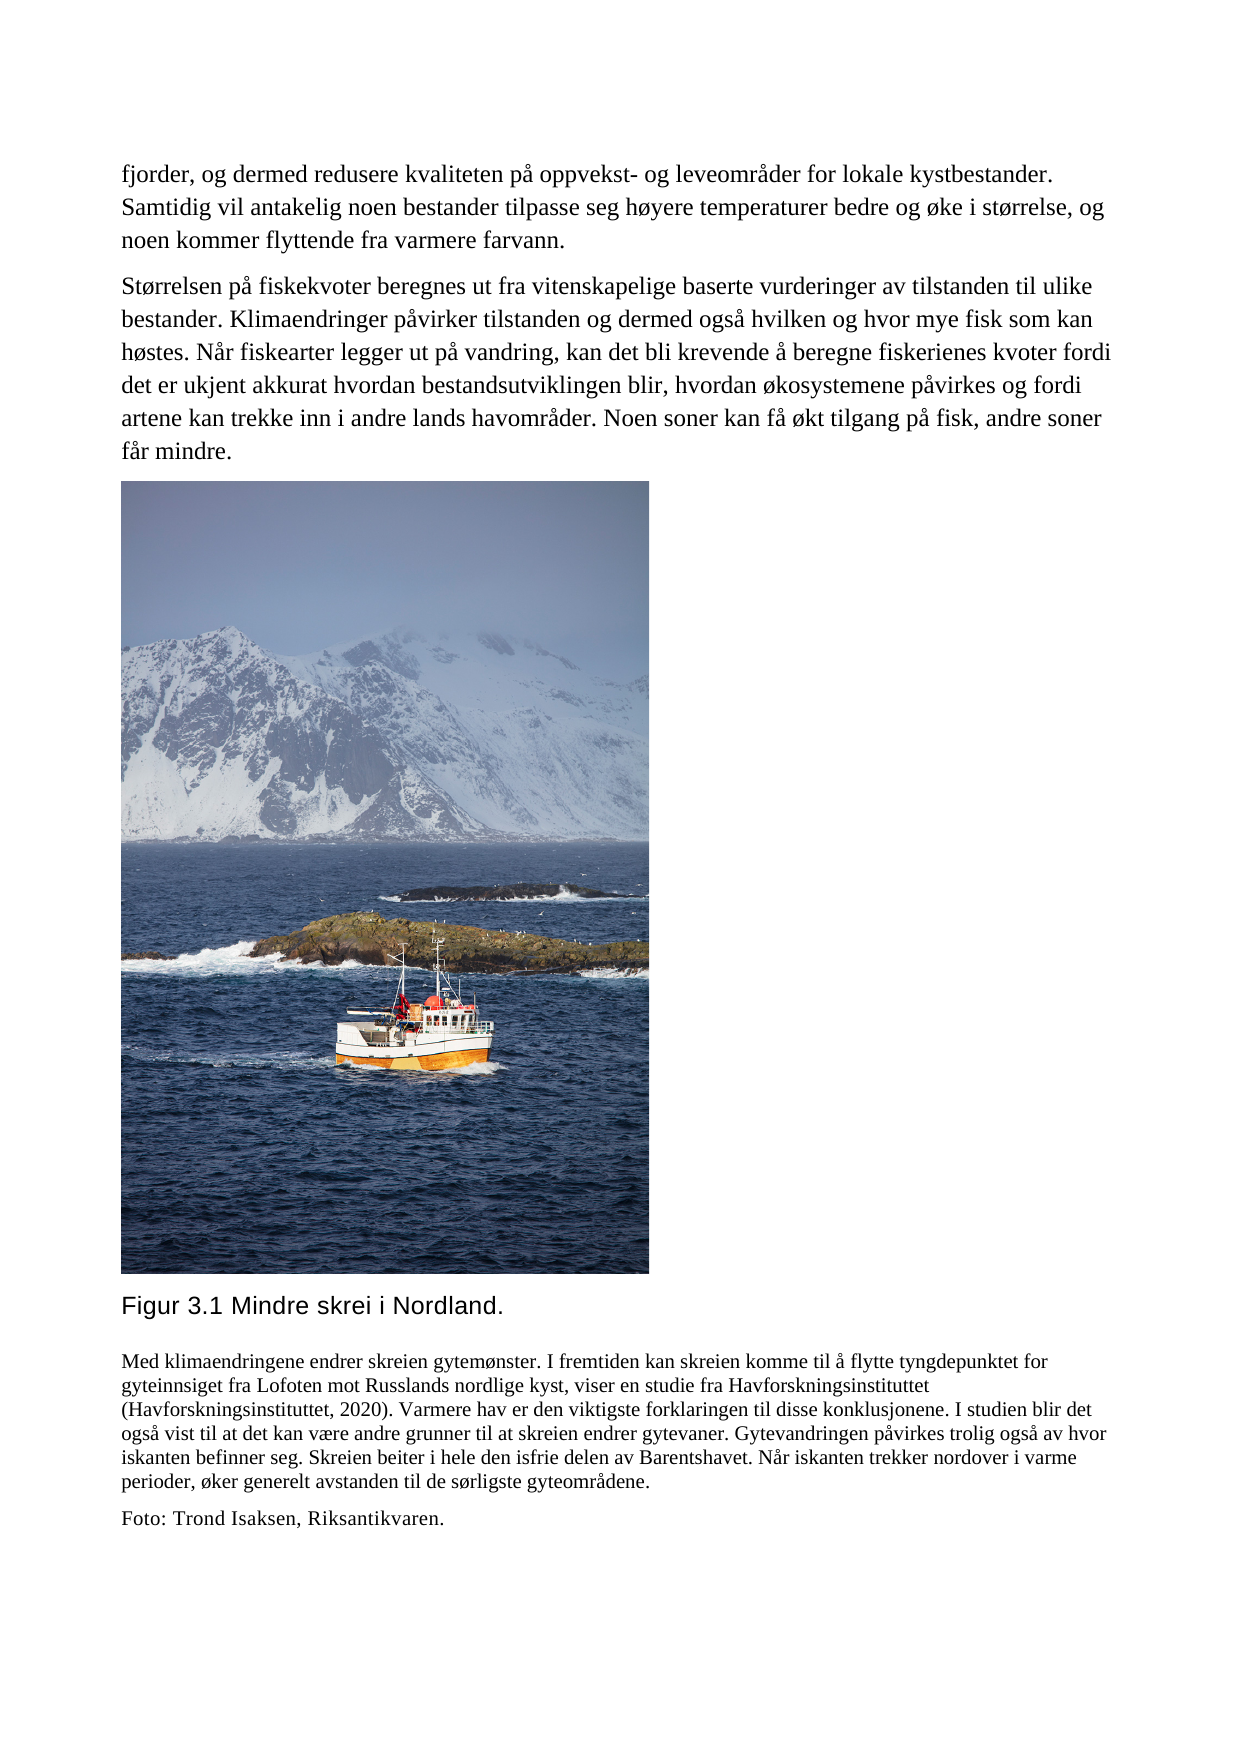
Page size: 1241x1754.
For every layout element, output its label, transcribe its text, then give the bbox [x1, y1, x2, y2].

text Med klimaendringene endrer skreien gytemønster. I fremtiden kan skreien komme til å flytte tyngdepunktet for gyteinnsiget fra Lofoten mot Russlands nordlige kyst, viser en studie fra Havforskningsinstituttet (Havforskningsinstituttet, 2020). Varmere hav er den viktigste forklaringen til disse konklusjonene. I studien blir det også vist til at det kan være andre grunner til at skreien endrer gytevaner. Gytevandringen påvirkes trolig også av hvor iskanten befinner seg. Skreien beiter i hele den isfrie delen av Barentshavet. Når iskanten trekker nordover i varme perioder, øker generelt avstanden til de sørligste gyteområdene. [121, 1349, 1119, 1493]
picture [121, 481, 650, 1274]
text Mindre skrei i Nordland. [121, 1291, 1119, 1319]
text Størrelsen på fiskekvoter beregnes ut fra vitenskapelige baserte vurderinger av tilstanden til ulike bestander. Klimaendringer påvirker tilstanden og dermed også hvilken og hvor mye fisk som kan høstes. Når fiskearter legger ut på vandring, kan det bli krevende å beregne fiskerienes kvoter fordi det er ukjent akkurat hvordan bestandsutviklingen blir, hvordan økosystemene påvirkes og fordi artene kan trekke inn i andre lands havområder. Noen soner kan få økt tilgang på fisk, andre soner får mindre. [121, 271, 1119, 465]
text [121, 159, 1119, 254]
text Foto: Trond Isaksen, Riksantikvaren. [121, 1506, 1119, 1529]
